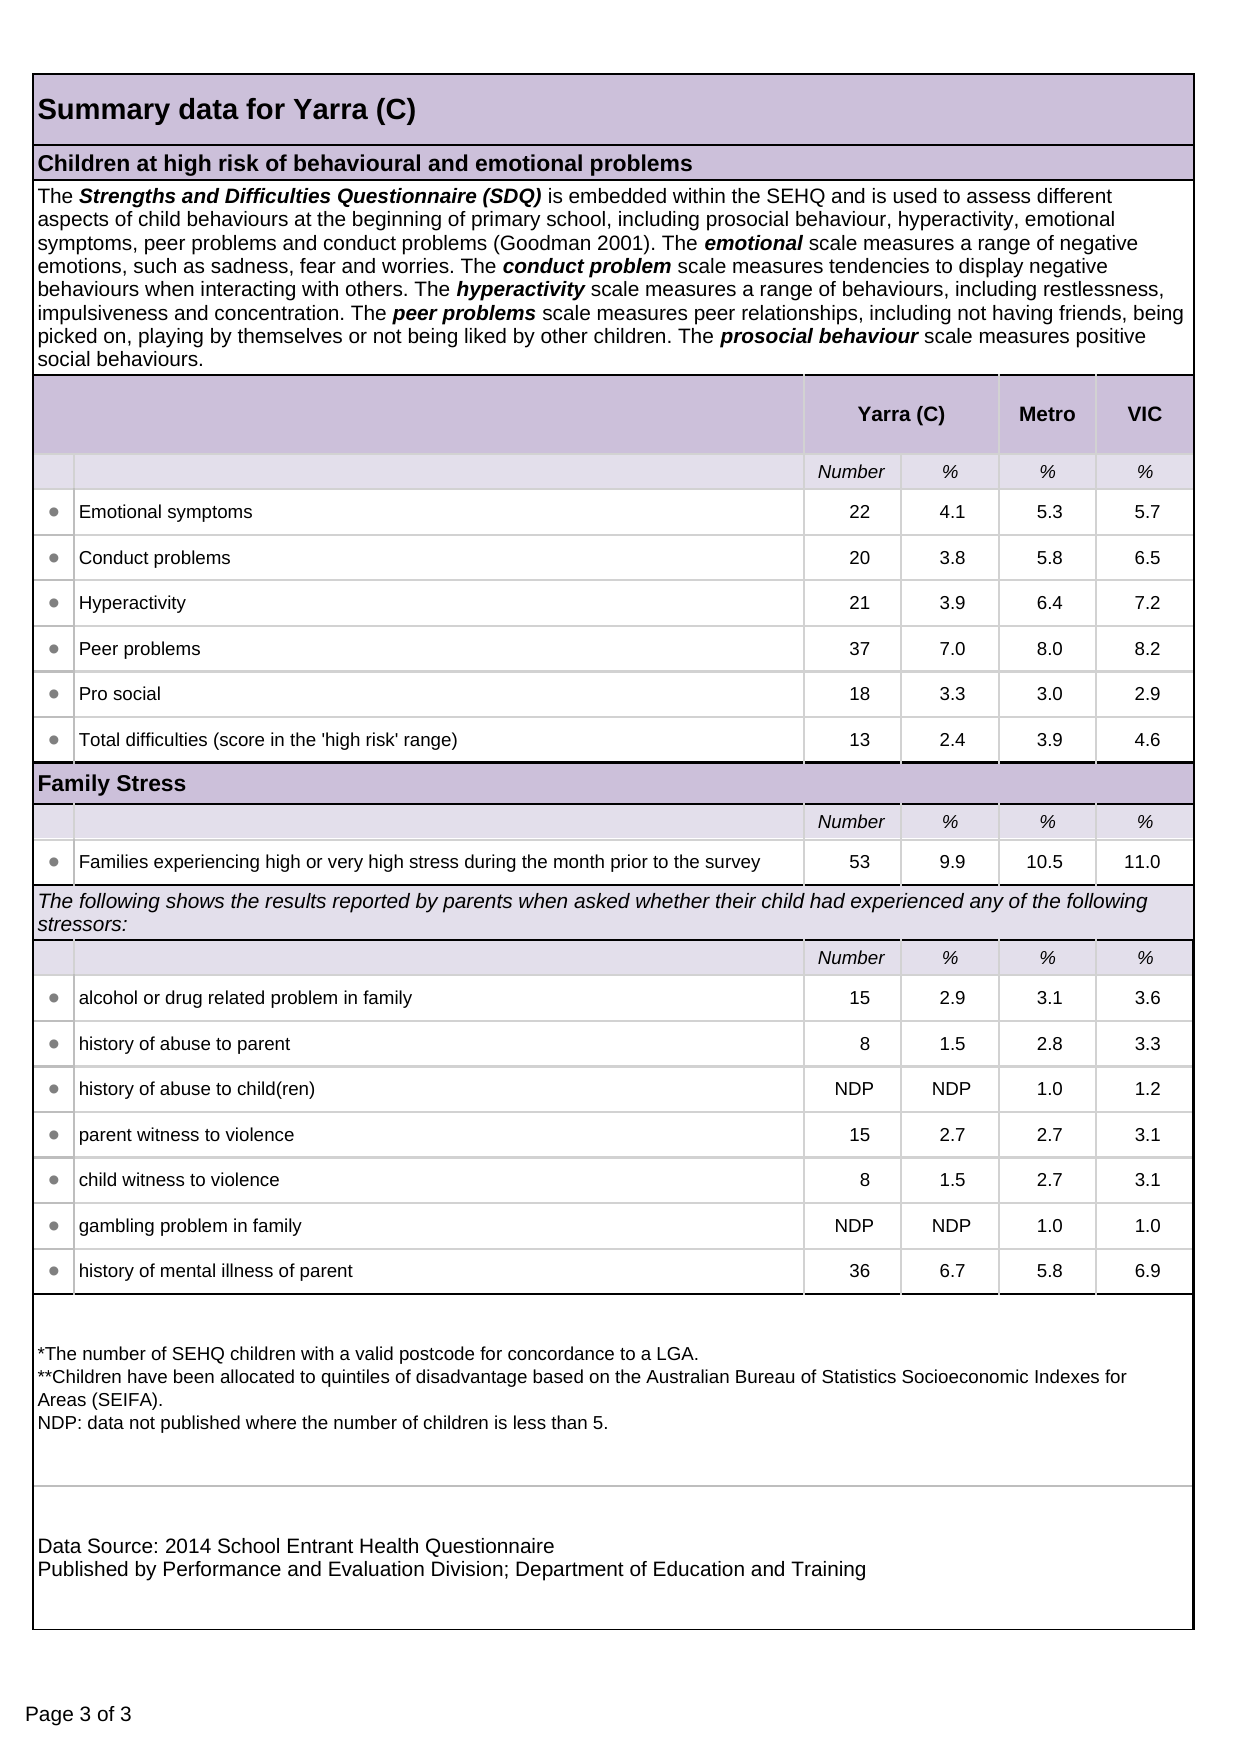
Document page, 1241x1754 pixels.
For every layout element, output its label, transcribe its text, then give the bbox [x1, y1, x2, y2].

table_cell 1.0 [1000, 1204, 1095, 1247]
table_cell 3.0 [1000, 673, 1095, 716]
table_cell 15 [805, 976, 900, 1020]
table_cell NDP [902, 1068, 998, 1111]
table_cell 6.7 [902, 1250, 998, 1293]
table_cell 3.1 [1097, 1113, 1192, 1156]
table_cell VIC [1097, 376, 1193, 453]
table_cell 10.5 [1000, 841, 1095, 884]
table_cell • [34, 1068, 73, 1111]
table_cell • [34, 1159, 73, 1202]
table_cell • [34, 673, 73, 716]
table_cell • [34, 1204, 73, 1247]
table_cell NDP [805, 1068, 900, 1111]
table_cell 4.6 [1097, 718, 1193, 761]
table_cell [34, 376, 803, 453]
table_cell Hyperactivity [75, 581, 803, 625]
table_cell [75, 805, 803, 838]
table_cell % [902, 455, 998, 488]
table_cell • [34, 841, 73, 884]
table_cell Number [805, 455, 900, 488]
table_cell • [34, 490, 73, 534]
table_cell 1.2 [1097, 1068, 1192, 1111]
table_cell Total difficulties (score in the 'high risk' range) [75, 718, 803, 761]
table_cell 11.0 [1097, 841, 1193, 884]
table_cell 20 [805, 536, 900, 579]
table_cell 8.2 [1097, 627, 1193, 670]
table_cell 22 [805, 490, 900, 534]
table_cell 5.8 [1000, 536, 1095, 579]
table_cell 3.6 [1097, 976, 1192, 1020]
table_cell gambling problem in family [75, 1204, 803, 1247]
table_cell [75, 941, 803, 974]
table_cell 36 [805, 1250, 900, 1293]
table_cell % [902, 805, 998, 838]
table_cell 3.9 [902, 581, 998, 625]
table_cell • [34, 976, 73, 1020]
table_cell 4.1 [902, 490, 998, 534]
table_cell • [34, 1113, 73, 1156]
table_cell 8.0 [1000, 627, 1095, 670]
table_cell Number [805, 805, 900, 838]
table_cell Peer problems [75, 627, 803, 670]
table_cell 3.3 [1097, 1022, 1192, 1065]
table_cell 8 [805, 1022, 900, 1065]
table_cell • [34, 536, 73, 579]
table_cell 53 [805, 841, 900, 884]
table_cell 3.8 [902, 536, 998, 579]
table_cell NDP [805, 1204, 900, 1247]
table_cell Children at high risk of behavioural and emotional problems [34, 146, 1193, 179]
table_cell 1.0 [1000, 1068, 1095, 1111]
table_cell [34, 805, 73, 838]
table_cell 9.9 [902, 841, 998, 884]
table_cell • [34, 1250, 73, 1293]
table_cell Yarra (C) [805, 376, 998, 453]
table_cell Pro social [75, 673, 803, 716]
table_cell alcohol or drug related problem in family [75, 976, 803, 1020]
table_cell Families experiencing high or very high stress during the month prior to the survey [75, 841, 803, 884]
table_cell 1.0 [1097, 1204, 1192, 1247]
table_cell 2.7 [1000, 1159, 1095, 1202]
table_cell • [34, 627, 73, 670]
table_cell Data Source: 2014 School Entrant Health Questionnaire Published by Performance and Evaluation Division; Department of Education and Training [34, 1487, 1192, 1629]
table_cell % [1097, 805, 1193, 838]
table_cell % [1097, 455, 1193, 488]
table_cell Number [805, 941, 900, 974]
table_cell history of abuse to child(ren) [75, 1068, 803, 1111]
table_cell Metro [1000, 376, 1095, 453]
table_cell % [1000, 805, 1095, 838]
table_cell 3.9 [1000, 718, 1095, 761]
table_cell 18 [805, 673, 900, 716]
table_cell 2.7 [902, 1113, 998, 1156]
table_cell Conduct problems [75, 536, 803, 579]
table_cell 13 [805, 718, 900, 761]
table_cell 2.4 [902, 718, 998, 761]
table_cell NDP [902, 1204, 998, 1247]
table_cell [34, 455, 73, 488]
table_cell 8 [805, 1159, 900, 1202]
table_cell The Strengths and Difficulties Questionnaire (SDQ) is embedded within the SEHQ and is used to assess different aspects of child behaviours at the beginning of primary school, including prosocial behaviour, hyperactivity, emotional symptoms, peer problems and conduct problems (Goodman 2001). The emotional scale measures a range of negative emotions, such as sadness, fear and worries. The conduct problem scale measures tendencies to display negative behaviours when interacting with others. The hyperactivity scale measures a range of behaviours, including restlessness, impulsiveness and concentration. The peer problems scale measures peer relationships, including not having friends, being picked on, playing by themselves or not being liked by other children. The prosocial behaviour scale measures positive social behaviours. [34, 181, 1193, 374]
table_cell parent witness to violence [75, 1113, 803, 1156]
table_header Summary data for Yarra (C) [34, 75, 1193, 144]
table_cell 37 [805, 627, 900, 670]
table_cell % [902, 941, 998, 974]
table_cell Emotional symptoms [75, 490, 803, 534]
table_cell 7.0 [902, 627, 998, 670]
table_cell • [34, 581, 73, 625]
table_cell 1.5 [902, 1022, 998, 1065]
table_cell 6.4 [1000, 581, 1095, 625]
table_cell 5.8 [1000, 1250, 1095, 1293]
table_cell The following shows the results reported by parents when asked whether their child had experienced any of the following stressors: [34, 886, 1193, 939]
table_cell 2.8 [1000, 1022, 1095, 1065]
table_cell % [1000, 941, 1095, 974]
table_cell 2.9 [1097, 673, 1193, 716]
table_cell 7.2 [1097, 581, 1193, 625]
table_cell Family Stress [34, 764, 1193, 803]
table_cell history of abuse to parent [75, 1022, 803, 1065]
table_cell history of mental illness of parent [75, 1250, 803, 1293]
table_cell 2.9 [902, 976, 998, 1020]
table_cell • [34, 718, 73, 761]
table_cell [75, 455, 803, 488]
table_cell 3.3 [902, 673, 998, 716]
table_cell 21 [805, 581, 900, 625]
table_cell 3.1 [1097, 1159, 1192, 1202]
table_cell child witness to violence [75, 1159, 803, 1202]
table_cell 6.9 [1097, 1250, 1192, 1293]
table_cell 1.5 [902, 1159, 998, 1202]
table_cell 5.3 [1000, 490, 1095, 534]
table_cell 15 [805, 1113, 900, 1156]
table_cell % [1097, 941, 1192, 974]
table_cell 6.5 [1097, 536, 1193, 579]
table_cell 5.7 [1097, 490, 1193, 534]
table_cell 3.1 [1000, 976, 1095, 1020]
table_cell *The number of SEHQ children with a valid postcode for concordance to a LGA. **Children have been allocated to quintiles of disadvantage based on the Australian Bureau of Statistics Socioeconomic Indexes for Areas (SEIFA). NDP: data not published where the number of children is less than 5. [34, 1295, 1192, 1484]
table_cell 2.7 [1000, 1113, 1095, 1156]
table_cell [34, 941, 73, 974]
table_cell % [1000, 455, 1095, 488]
table_cell • [34, 1022, 73, 1065]
